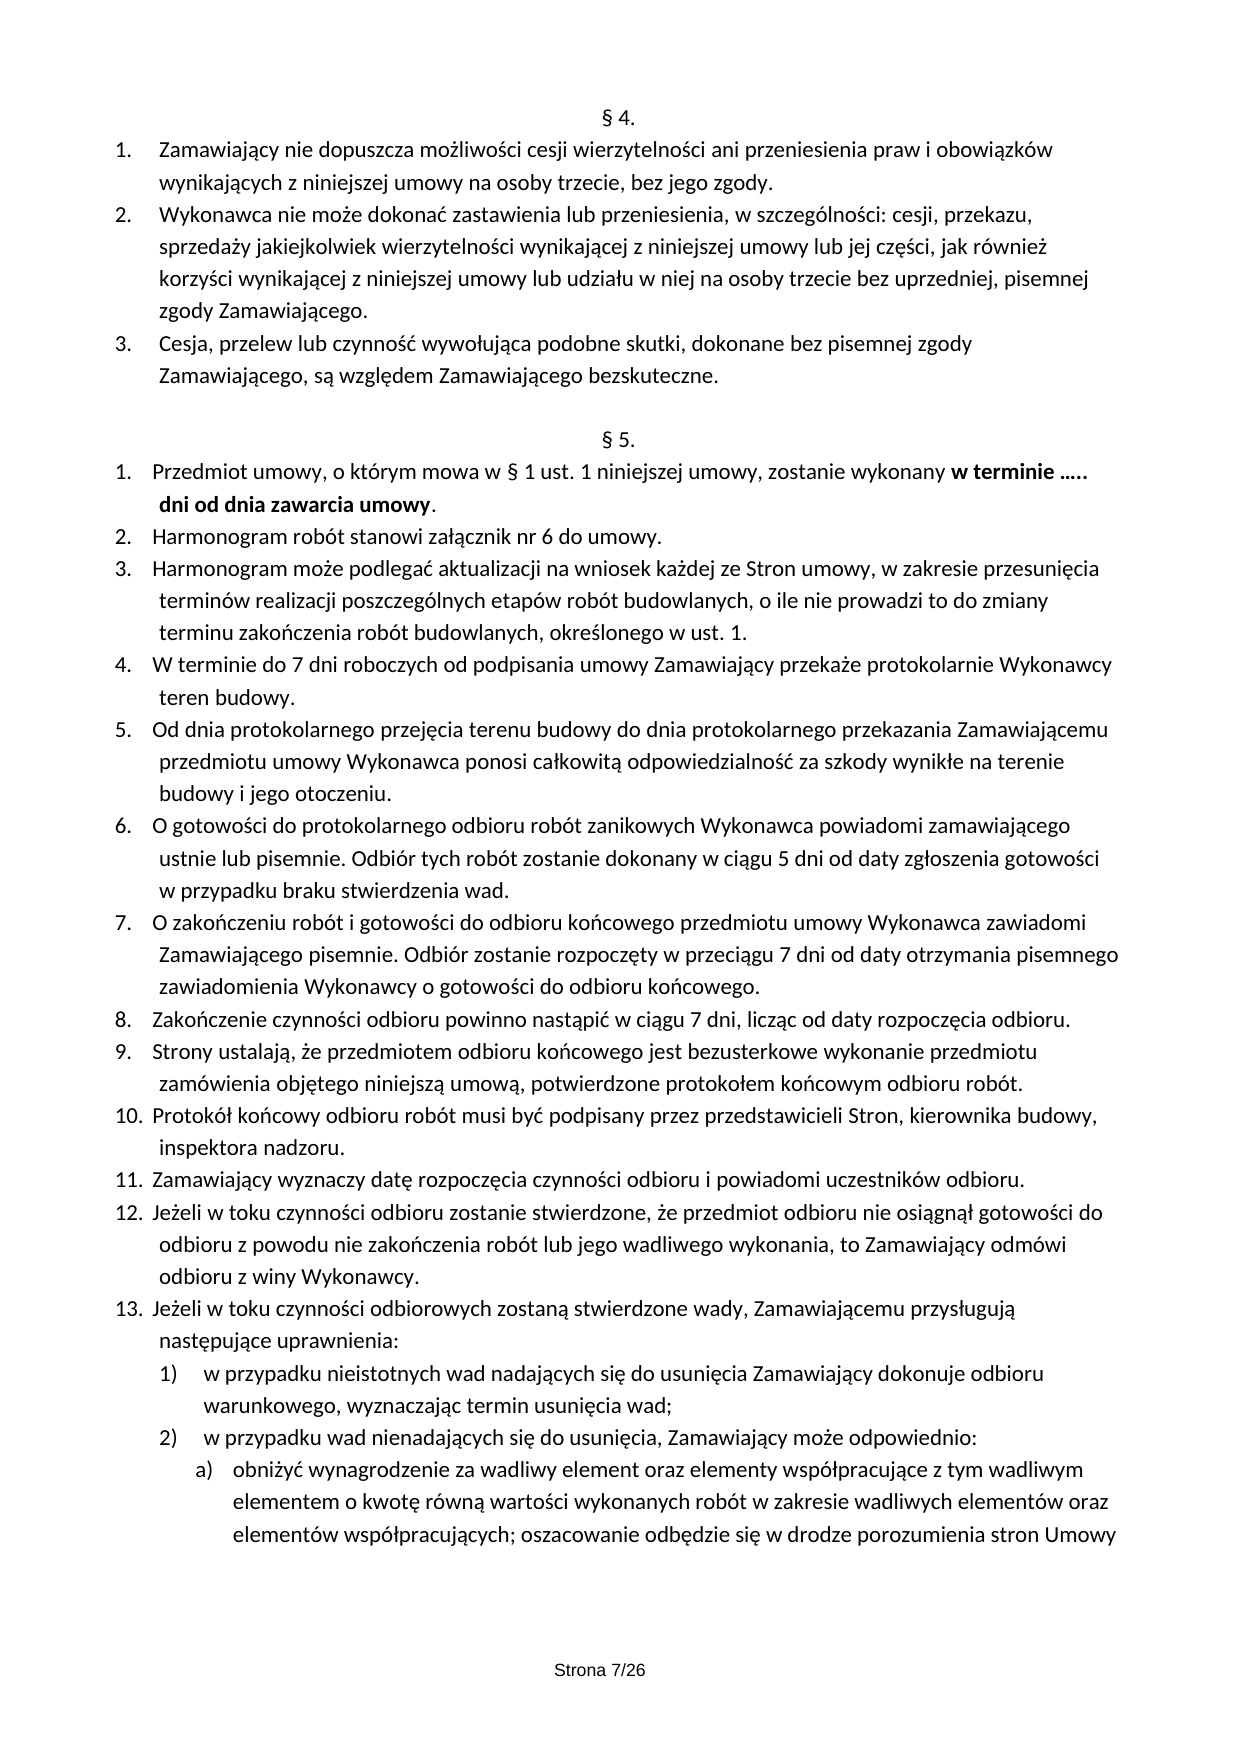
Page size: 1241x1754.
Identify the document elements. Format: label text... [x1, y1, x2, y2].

list Cesja, przelew lub czynność wywołująca podobne skutki, dokonane bez pisemnej zgody Zamawiającego, są względem Zamawiającego bezskuteczne. [114, 329, 1122, 389]
list Harmonogram może podlegać aktualizacji na wniosek każdej ze Stron umowy, w zakresie przesunięcia terminów realizacji poszczególnych etapów robót budowlanych, o ile nie prowadzi to do zmiany terminu zakończenia robót budowlanych, określonego w ust. 1. [114, 554, 1122, 646]
list O zakończeniu robót i gotowości do odbioru końcowego przedmiotu umowy Wykonawca zawiadomi Zamawiającego pisemnie. Odbiór zostanie rozpoczęty w przeciągu 7 dni od daty otrzymania pisemnego zawiadomienia Wykonawcy o gotowości do odbioru końcowego. [114, 908, 1122, 1001]
list O gotowości do protokolarnego odbioru robót zanikowych Wykonawca powiadomi zamawiającego ustnie lub pisemnie. Odbiór tych robót zostanie dokonany w ciągu 5 dni od daty zgłoszenia gotowości w przypadku braku stwierdzenia wad. [114, 812, 1122, 904]
list Wykonawca nie może dokonać zastawienia lub przeniesienia, w szczególności: cesji, przekazu, sprzedaży jakiejkolwiek wierzytelności wynikającej z niniejszej umowy lub jej części, jak również korzyści wynikającej z niniejszej umowy lub udziału w niej na osoby trzecie bez uprzedniej, pisemnej zgody Zamawiającego. [114, 200, 1122, 324]
list w przypadku nieistotnych wad nadających się do usunięcia Zamawiający dokonuje odbioru warunkowego, wyznaczając termin usunięcia wad; [159, 1359, 1122, 1419]
list Jeżeli w toku czynności odbioru zostanie stwierdzone, że przedmiot odbioru nie osiągnął gotowości do odbioru z powodu nie zakończenia robót lub jego wadliwego wykonania, to Zamawiający odmówi odbioru z winy Wykonawcy. [114, 1198, 1122, 1290]
list Od dnia protokolarnego przejęcia terenu budowy do dnia protokolarnego przekazania Zamawiającemu przedmiotu umowy Wykonawca ponosi całkowitą odpowiedzialność za szkody wynikłe na terenie budowy i jego otoczeniu. [114, 715, 1122, 807]
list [195, 1455, 1122, 1548]
list Harmonogram robót stanowi załącznik nr 6 do umowy. [114, 522, 1122, 550]
list Zamawiający nie dopuszcza możliwości cesji wierzytelności ani przeniesienia praw i obowiązków wynikających z niniejszej umowy na osoby trzecie, bez jego zgody. [114, 136, 1122, 196]
list W terminie do 7 dni roboczych od podpisania umowy Zamawiający przekaże protokolarnie Wykonawcy teren budowy. [114, 651, 1122, 711]
list Jeżeli w toku czynności odbiorowych zostaną stwierdzone wady, Zamawiającemu przysługują następujące uprawnienia: [114, 1294, 1122, 1354]
list Strony ustalają, że przedmiotem odbioru końcowego jest bezusterkowe wykonanie przedmiotu zamówienia objętego niniejszą umową, potwierdzone protokołem końcowym odbioru robót. [114, 1037, 1122, 1097]
list Zamawiający wyznaczy datę rozpoczęcia czynności odbioru i powiadomi uczestników odbioru. [114, 1166, 1122, 1194]
list Protokół końcowy odbioru robót musi być podpisany przez przedstawicieli Stron, kierownika budowy, inspektora nadzoru. [114, 1101, 1122, 1161]
text § 4. [114, 103, 1122, 131]
list Przedmiot umowy, o którym mowa w § 1 ust. 1 niniejszej umowy, zostanie wykonany w terminie ….. dni od dnia zawarcia umowy. [114, 457, 1122, 518]
list w przypadku wad nienadających się do usunięcia, Zamawiający może odpowiednio: [159, 1423, 1122, 1451]
list Zakończenie czynności odbioru powinno nastąpić w ciągu 7 dni, licząc od daty rozpoczęcia odbioru. [114, 1005, 1122, 1033]
text § 5. [114, 425, 1122, 453]
